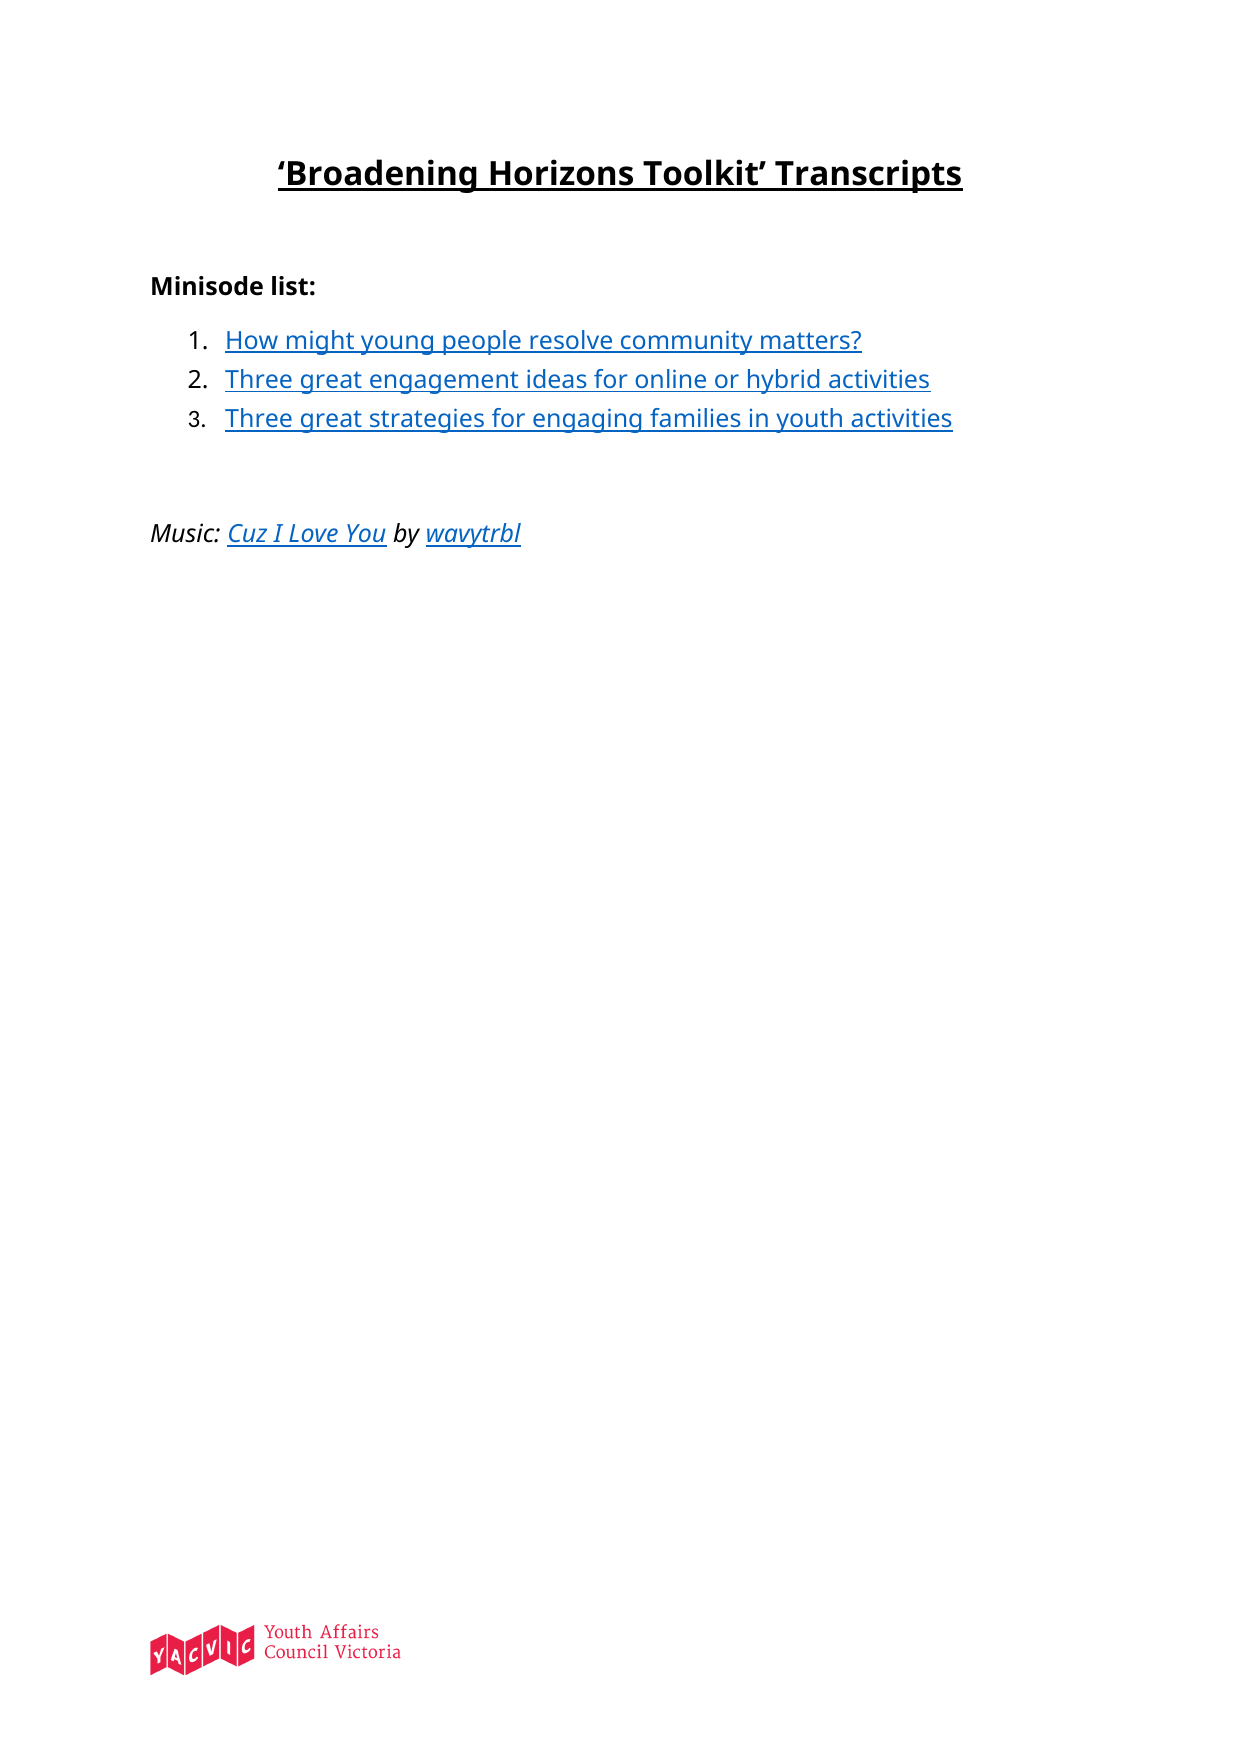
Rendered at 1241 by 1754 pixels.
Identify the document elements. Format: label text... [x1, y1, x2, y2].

list Three great strategies for engaging families in youth activities [187, 401, 1090, 435]
list How might young people resolve community matters? [187, 322, 1090, 357]
text Minisode list: [150, 269, 1090, 303]
picture [150, 1620, 406, 1679]
text Music: Cuz I Love You by wavytrbl [150, 516, 1090, 550]
text ‘Broadening Horizons Toolkit’ Transcripts [150, 150, 1090, 195]
list Three great engagement ideas for online or hybrid activities [187, 362, 1090, 396]
